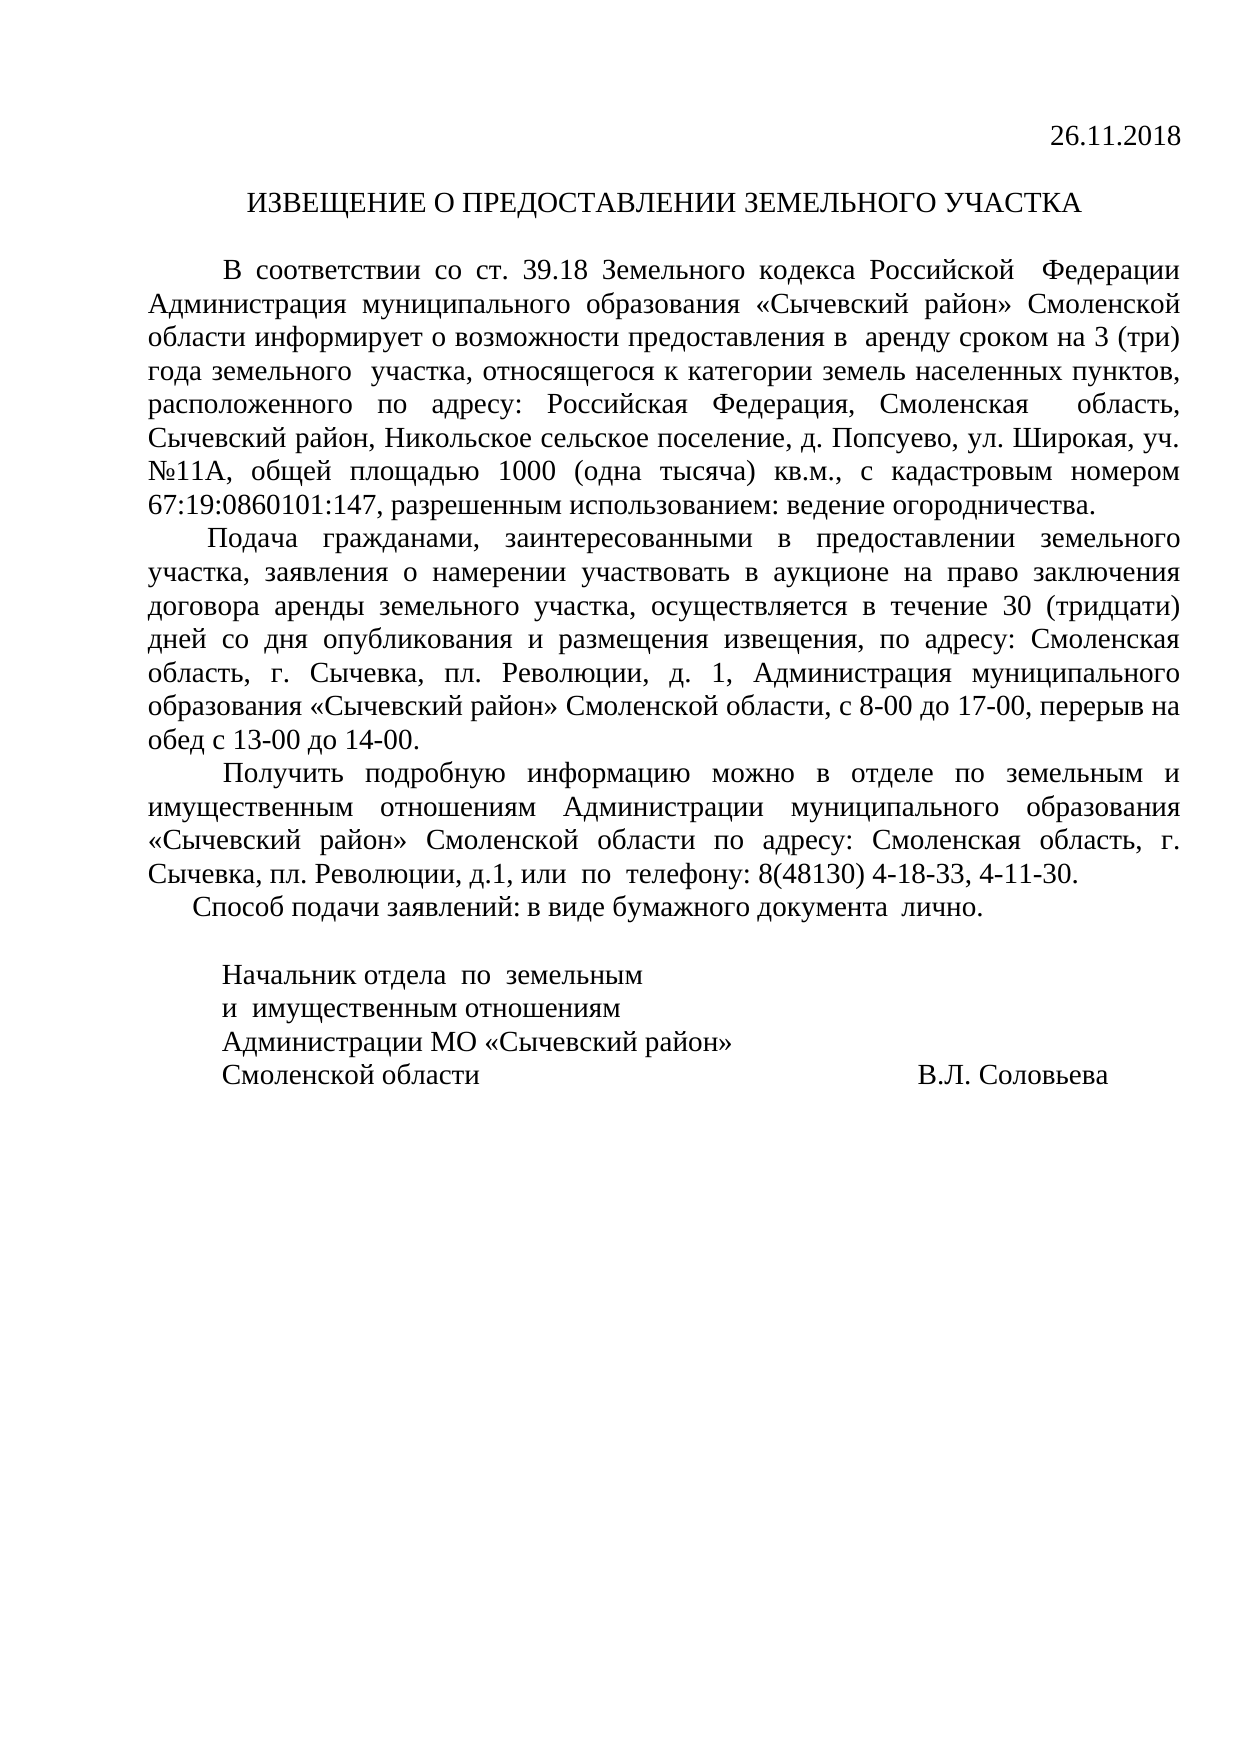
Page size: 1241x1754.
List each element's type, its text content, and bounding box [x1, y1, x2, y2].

text 26.11.2018 [148, 118, 1181, 152]
text В соответствии со ст. 39.18 Земельного кодекса Российской Федерации Администрация муниципального образования «Сычевский район» Смоленской области информирует о возможности предоставления в аренду сроком на 3 (три) года земельного участка, относящегося к категории земель населенных пунктов, расположенного по адресу: Российская Федерация, Смоленская область, Сычевский район, Никольское сельское поселение, д. Попсуево, ул. Широкая, уч.№11А, общей площадью 1000 (одна тысяча) кв.м., с кадастровым номером 67:19:0860101:147, разрешенным использованием: ведение огородничества. [148, 252, 1181, 521]
text Получить подробную информацию можно в отделе по земельным и имущественным отношениям Администрации муниципального образования «Сычевский район» Смоленской области по адресу: Смоленская область, г. Сычевка, пл. Революции, д.1, или по телефону: 8(48130) 4-18-33, 4-11-30. [148, 755, 1181, 889]
text и имущественным отношениям [222, 990, 1181, 1024]
text Подача гражданами, заинтересованными в предоставлении земельного участка, заявления о намерении участвовать в аукционе на право заключения договора аренды земельного участка, осуществляется в течение 30 (тридцати) дней со дня опубликования и размещения извещения, по адресу: Смоленская область, г. Сычевка, пл. Революции, д. 1, Администрация муниципального образования «Сычевский район» Смоленской области, с 8-00 до 17-00, перерыв на обед с 13-00 до 14-00. [148, 521, 1181, 755]
text Администрации МО «Сычевский район» [222, 1024, 1181, 1057]
text Смоленской области В.Л. Соловьева [222, 1057, 1181, 1091]
text Начальник отдела по земельным [222, 957, 1181, 990]
text ИЗВЕЩЕНИЕ О ПРЕДОСТАВЛЕНИИ ЗЕМЕЛЬНОГО УЧАСТКА [148, 185, 1181, 219]
text Способ подачи заявлений: в виде бумажного документа лично. [148, 889, 1181, 923]
